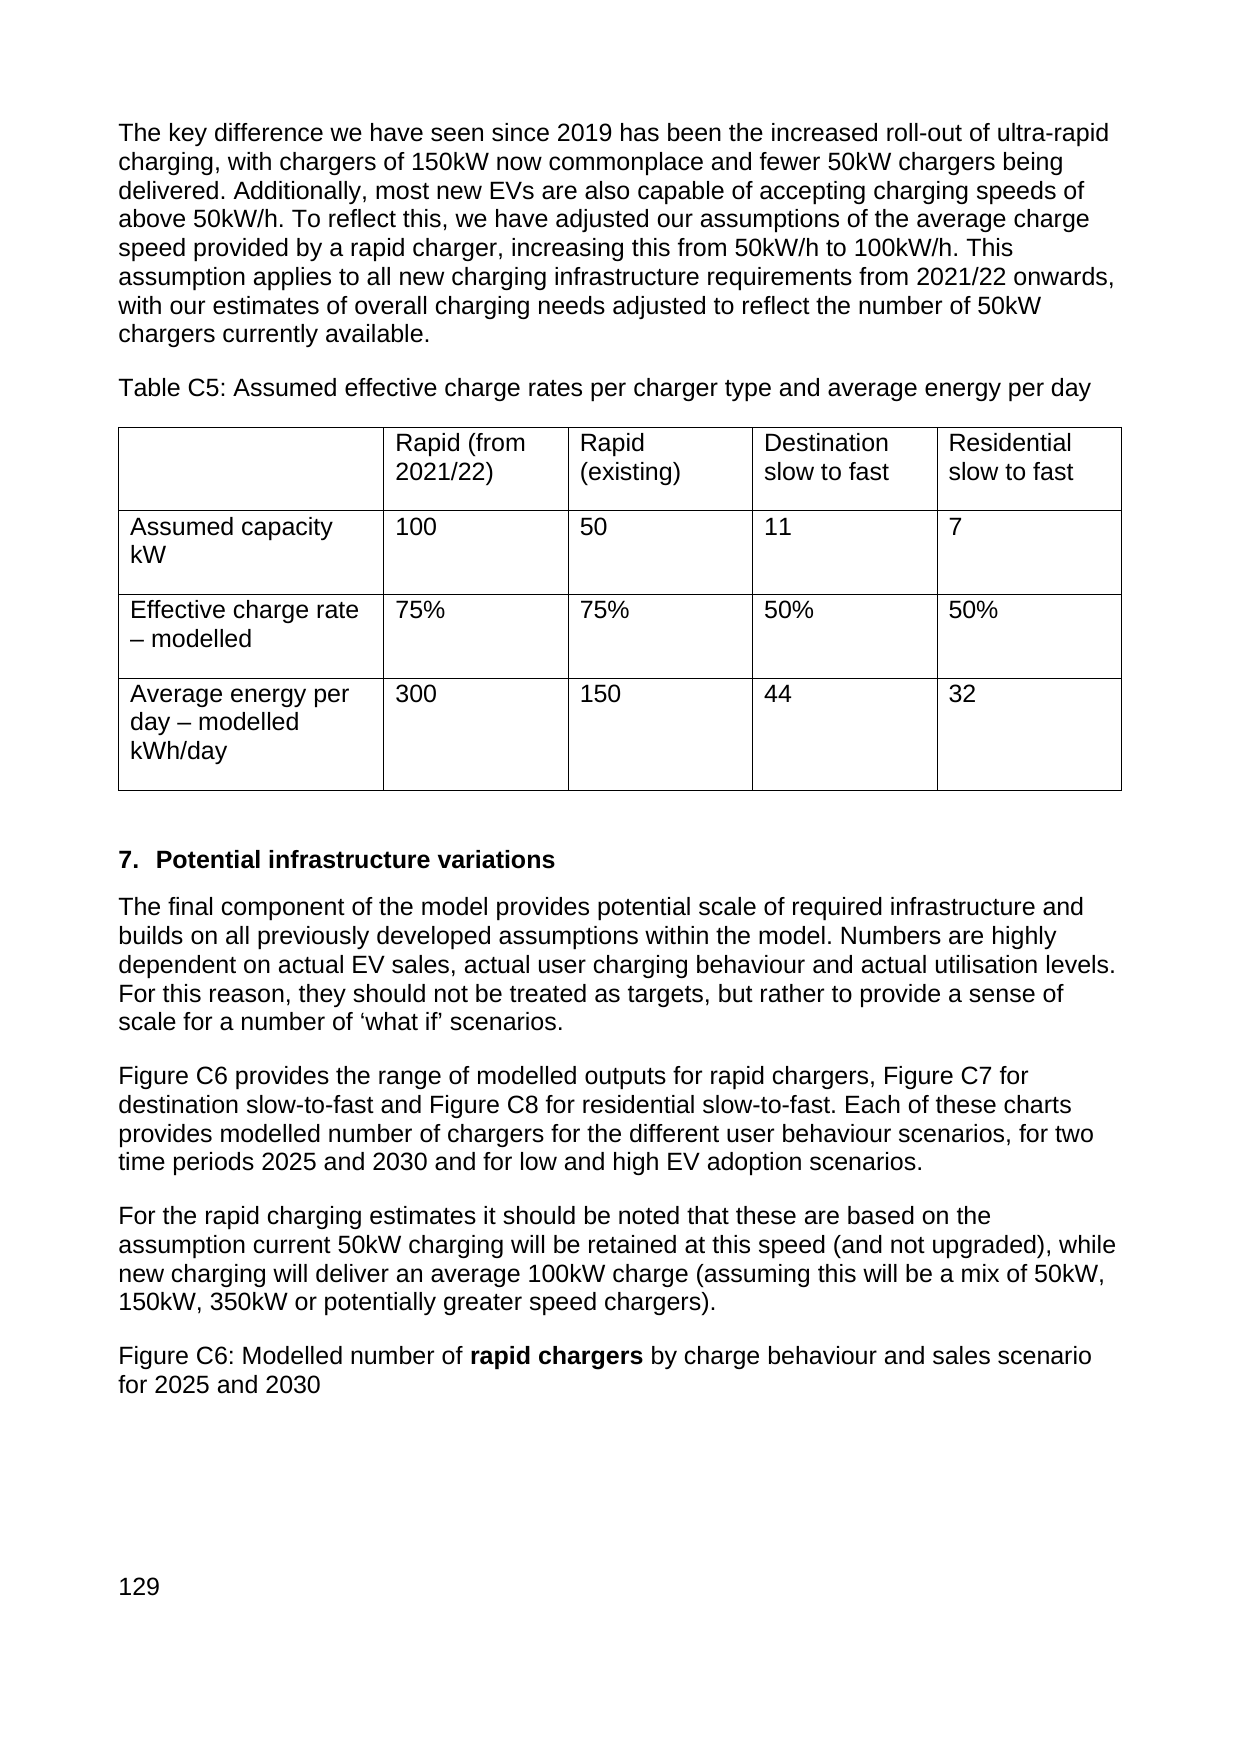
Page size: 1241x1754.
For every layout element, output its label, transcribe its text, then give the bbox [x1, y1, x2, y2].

list Potential infrastructure variations [118, 844, 1122, 873]
table_cell 50% [753, 595, 937, 677]
table_cell 50% [938, 595, 1121, 677]
table_cell 150 [569, 679, 752, 790]
text The final component of the model provides potential scale of required infrastructure and builds on all previously developed assumptions within the model. Numbers are highly dependent on actual EV sales, actual user charging behaviour and actual utilisation levels. For this reason, they should not be treated as targets, but rather to provide a sense of scale for a number of ‘what if’ scenarios. [118, 892, 1122, 1036]
table_cell 11 [753, 511, 937, 594]
table_cell 32 [938, 679, 1121, 790]
table_cell 50 [569, 511, 752, 594]
table_cell Assumed capacity kW [119, 511, 383, 594]
text For the rapid charging estimates it should be noted that these are based on the assumption current 50kW charging will be retained at this speed (and not upgraded), while new charging will deliver an average 100kW charge (assuming this will be a mix of 50kW, 150kW, 350kW or potentially greater speed chargers). [118, 1201, 1122, 1316]
table_cell 100 [384, 511, 568, 594]
table_cell 44 [753, 679, 937, 790]
table_header Rapid (existing) [569, 428, 752, 510]
text Figure C6 provides the range of modelled outputs for rapid chargers, Figure C7 for destination slow-to-fast and Figure C8 for residential slow-to-fast. Each of these charts provides modelled number of chargers for the different user behaviour scenarios, for two time periods 2025 and 2030 and for low and high EV adoption scenarios. [118, 1061, 1122, 1176]
table_cell 300 [384, 679, 568, 790]
table_header [119, 428, 383, 510]
table_cell 75% [384, 595, 568, 677]
table_header Destination slow to fast [753, 428, 937, 510]
text Table C5: Assumed effective charge rates per charger type and average energy per day [118, 373, 1122, 402]
text Figure C6: Modelled number of rapid chargers by charge behaviour and sales scenario for 2025 and 2030 [118, 1341, 1122, 1398]
table_cell 7 [938, 511, 1121, 594]
table_cell 75% [569, 595, 752, 677]
table_header Residential slow to fast [938, 428, 1121, 510]
table_cell Effective charge rate – modelled [119, 595, 383, 677]
table_cell Average energy per day – modelled kWh/day [119, 679, 383, 790]
text The key difference we have seen since 2019 has been the increased roll-out of ultra-rapid charging, with chargers of 150kW now commonplace and fewer 50kW chargers being delivered. Additionally, most new EVs are also capable of accepting charging speeds of above 50kW/h. To reflect this, we have adjusted our assumptions of the average charge speed provided by a rapid charger, increasing this from 50kW/h to 100kW/h. This assumption applies to all new charging infrastructure requirements from 2021/22 onwards, with our estimates of overall charging needs adjusted to reflect the number of 50kW chargers currently available. [118, 118, 1122, 348]
table_header Rapid (from 2021/22) [384, 428, 568, 510]
